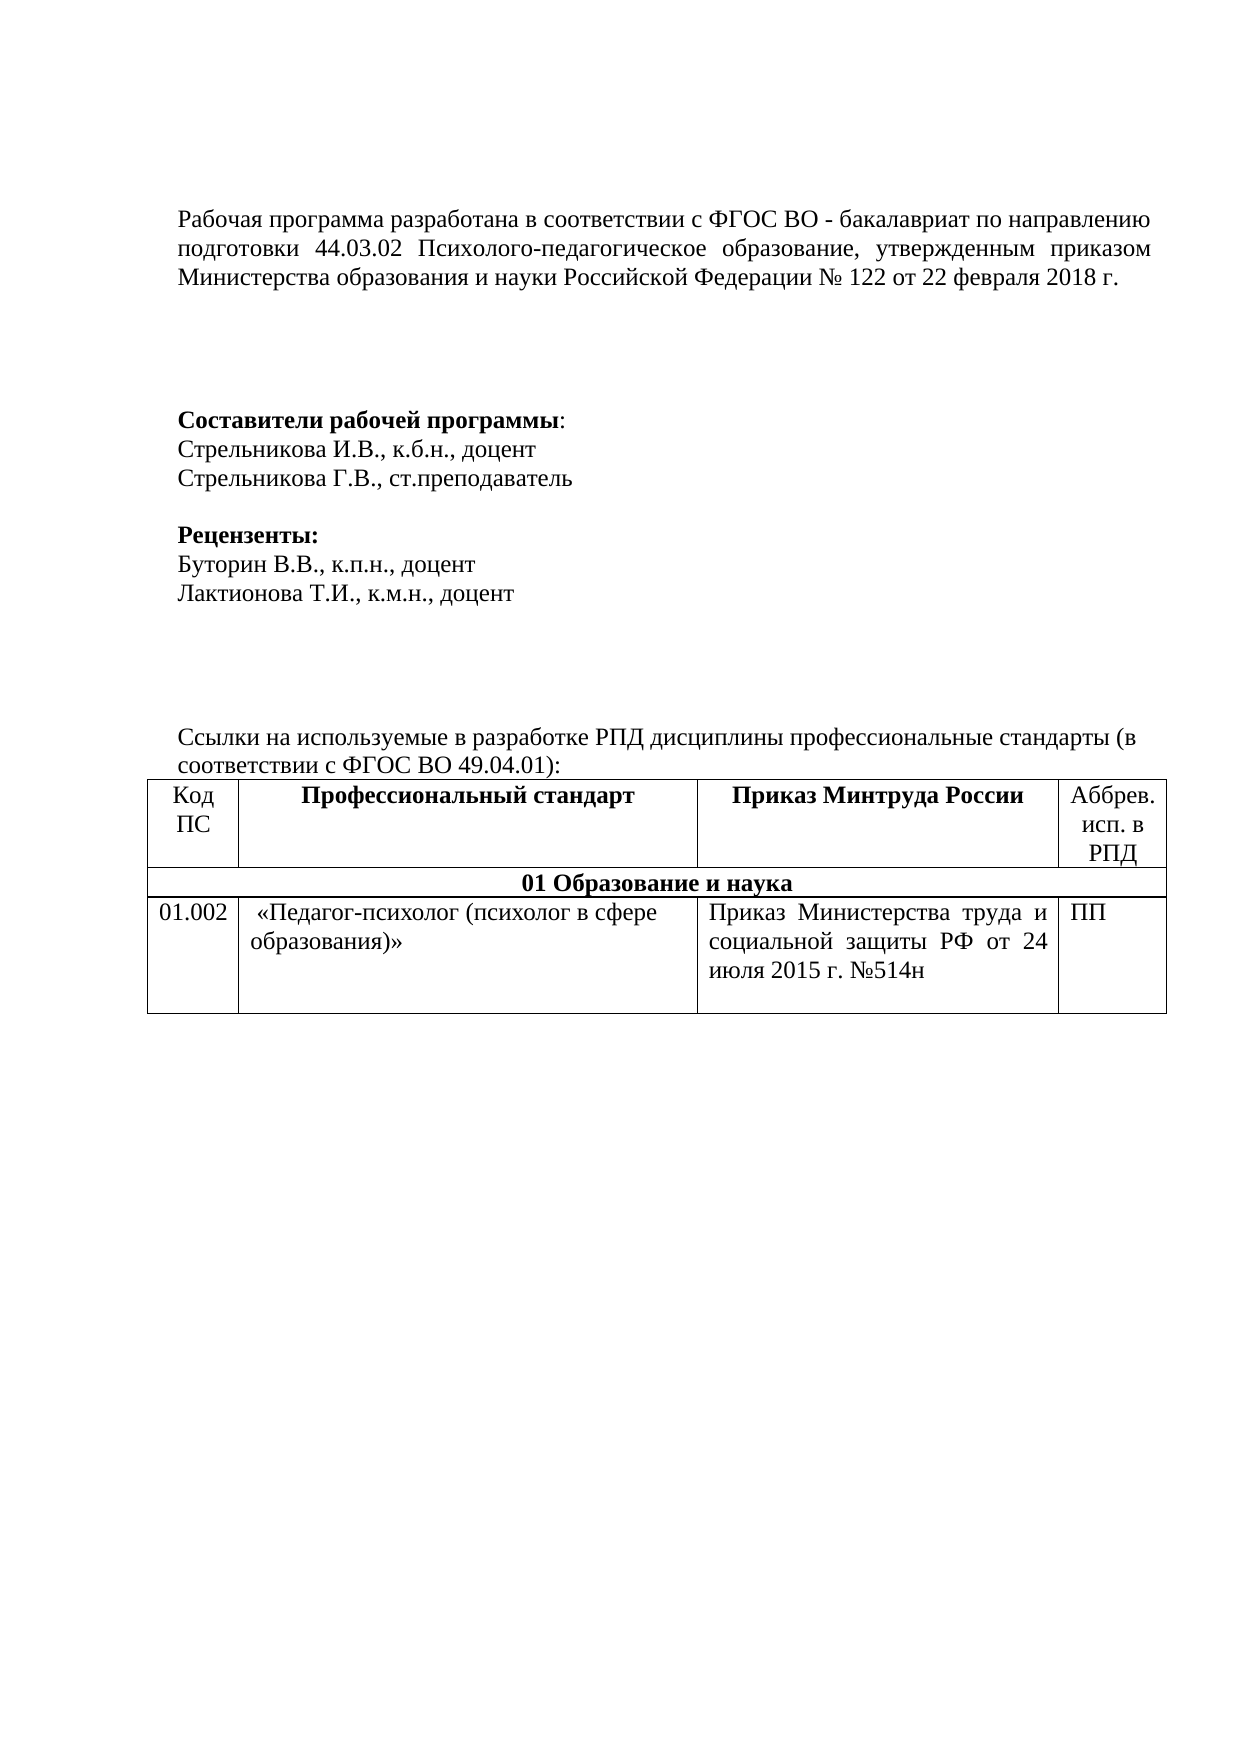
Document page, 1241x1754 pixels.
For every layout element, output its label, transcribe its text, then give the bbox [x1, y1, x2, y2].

text Буторин В.В., к.п.н., доцент [177, 549, 1152, 578]
table_header Аббрев. исп. в РПД [1059, 780, 1166, 867]
table_cell 01 Образование и наука [148, 868, 1166, 896]
text Стрельникова И.В., к.б.н., доцент [177, 434, 1152, 463]
table_header Профессиональный стандарт [239, 780, 697, 867]
text Рецензенты: [177, 521, 1152, 549]
text Ссылки на используемые в разработке РПД дисциплины профессиональные стандарты (в соответствии с ФГОС ВО 49.04.01): [177, 722, 1152, 779]
table_header Код ПС [148, 780, 238, 867]
text Составители рабочей программы: [177, 406, 1152, 434]
text Лактионова Т.И., к.м.н., доцент [177, 578, 1152, 607]
table_cell 01.002 [148, 898, 238, 1012]
table_header Приказ Минтруда России [698, 780, 1058, 867]
table_cell Приказ Министерства труда и социальной защиты РФ от 24 июля 2015 г. №514н [698, 898, 1058, 1012]
text Рабочая программа разработана в соответствии с ФГОС ВО - бакалавриат по направлению подготовки 44.03.02 Психолого-педагогическое образование, утвержденным приказом Министерства образования и науки Российской Федерации № 122 от 22 февраля 2018 г. [177, 204, 1152, 291]
text Стрельникова Г.В., ст.преподаватель [177, 463, 1152, 492]
table_cell «Педагог-психолог (психолог в сфере образования)» [239, 898, 697, 1012]
table_cell ПП [1059, 898, 1166, 1012]
